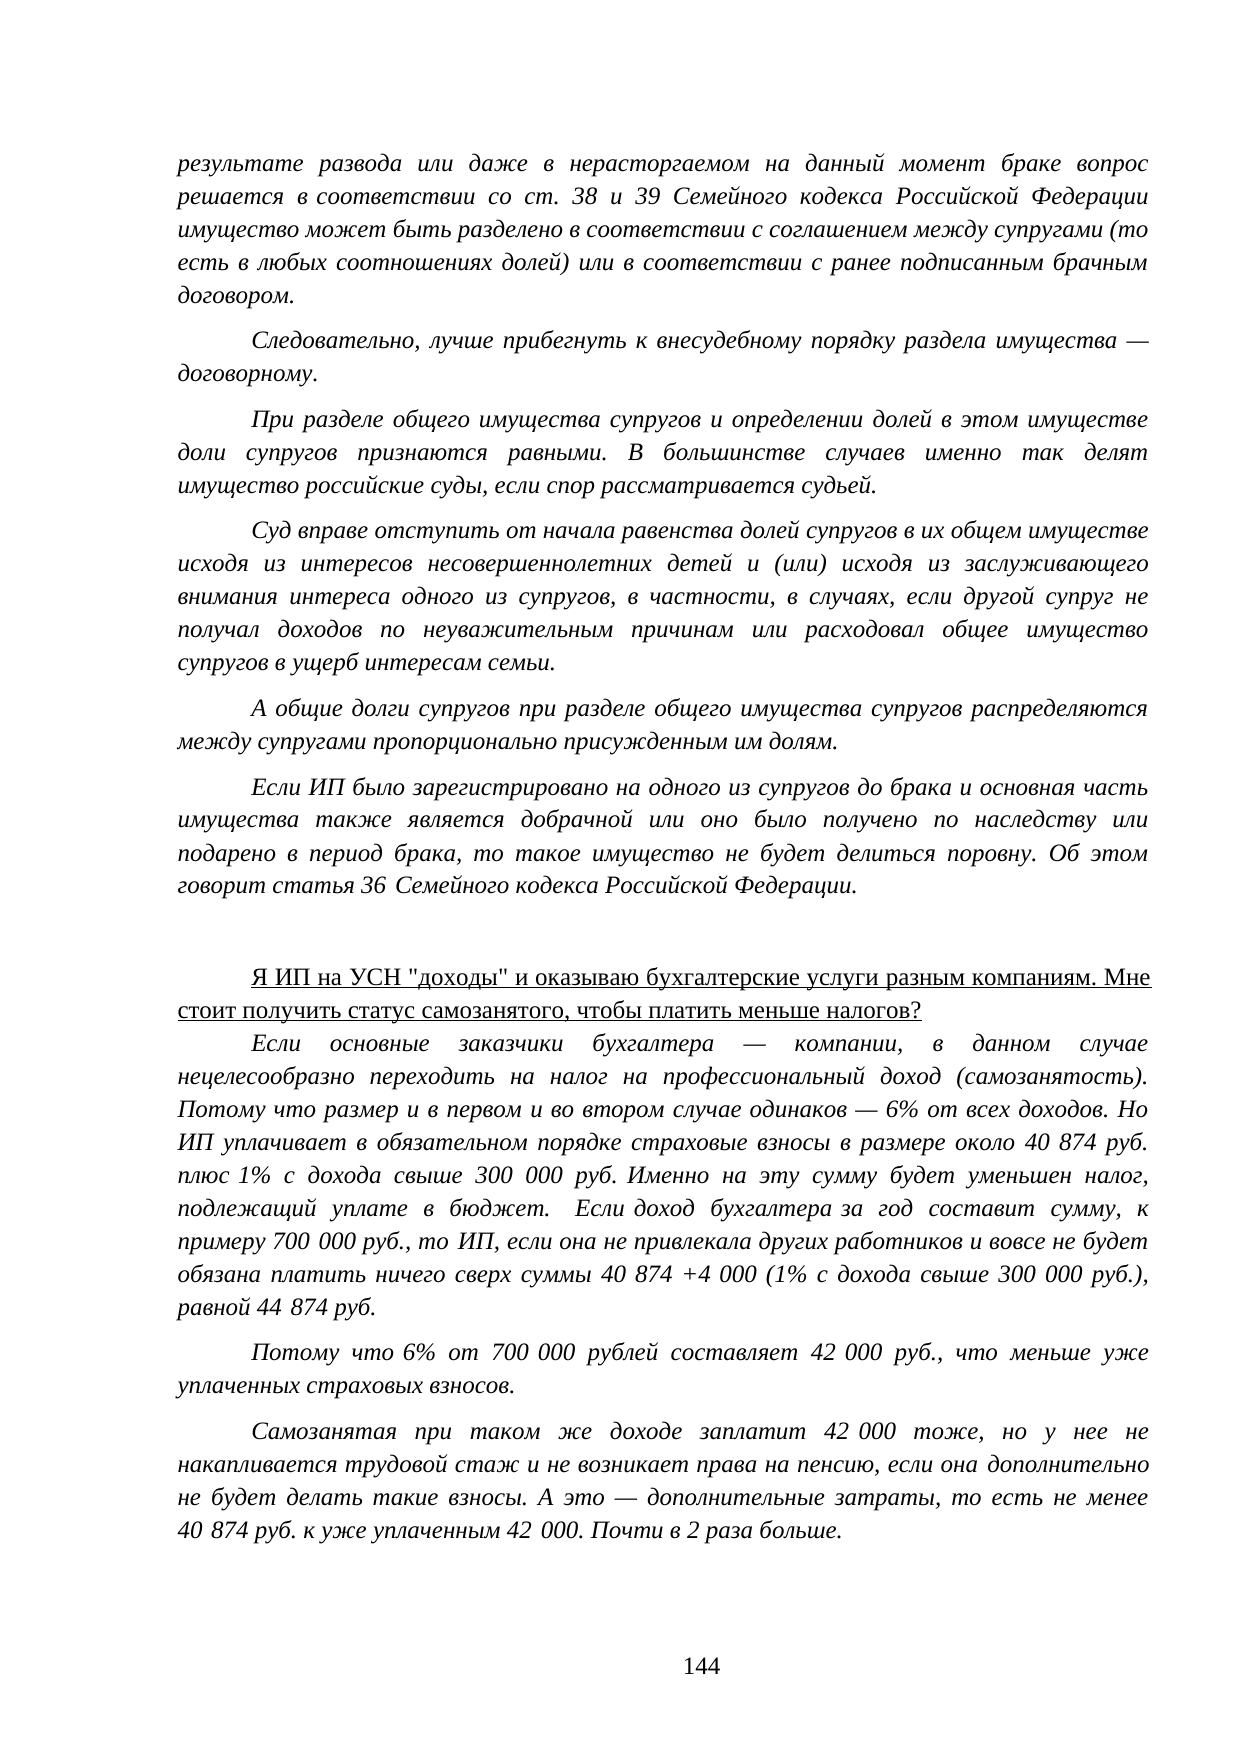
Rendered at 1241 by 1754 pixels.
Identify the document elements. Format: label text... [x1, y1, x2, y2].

text При разделе общего имущества супругов и определении долей в этом имуществе доли супругов признаются равными. В большинстве случаев именно так делят имущество российские суды, если спор рассматривается судьей. [177, 404, 1152, 499]
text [177, 148, 1152, 308]
text А общие долги супругов при разделе общего имущества супругов распределяются между супругами пропорционально присужденным им долям. [177, 693, 1152, 755]
text Следовательно, лучше прибегнуть к внесудебному порядку раздела имущества — договорному. [177, 325, 1152, 387]
text Суд вправе отступить от начала равенства долей супругов в их общем имуществе исходя из интересов несовершеннолетних детей и (или) исходя из заслуживающего внимания интереса одного из супругов, в частности, в случаях, если другой супруг не получал доходов по неуважительным причинам или расходовал общее имущество супругов в ущерб интересам семьи. [177, 515, 1152, 676]
text Потому что 6% от 700 000 рублей составляет 42 000 руб., что меньше уже уплаченных страховых взносов. [177, 1337, 1152, 1399]
text Если основные заказчики бухгалтера — компании, в данном случае нецелесообразно переходить на налог на профессиональный доход (самозанятость). Потому что размер и в первом и во втором случае одинаков — 6% от всех доходов. Но ИП уплачивает в обязательном порядке страховые взносы в размере около 40 874 руб. плюс 1% с дохода свыше 300 000 руб. Именно на эту сумму будет уменьшен налог, подлежащий уплате в бюджет. Если доход бухгалтера за год составит сумму, к примеру 700 000 руб., то ИП, если она не привлекала других работников и вовсе не будет обязана платить ничего сверх суммы 40 874 +4 000 (1% с дохода свыше 300 000 руб.), равной 44 874 руб. [177, 1028, 1152, 1321]
text Я ИП на УСН "доходы" и оказываю бухгалтерские услуги разным компаниям. Мне стоит получить статус самозанятого, чтобы платить меньше налогов? [177, 962, 1152, 1023]
text Если ИП было зарегистрировано на одного из супругов до брака и основная часть имущества также является добрачной или оно было получено по наследству или подарено в период брака, то такое имущество не будет делиться поровну. Об этом говорит статья 36 Семейного кодекса Российской Федерации. [177, 772, 1152, 899]
text Самозанятая при таком же доходе заплатит 42 000 тоже, но у нее не накапливается трудовой стаж и не возникает права на пенсию, если она дополнительно не будет делать такие взносы. А это — дополнительные затраты, то есть не менее 40 874 руб. к уже уплаченным 42 000. Почти в 2 раза больше. [177, 1416, 1152, 1544]
